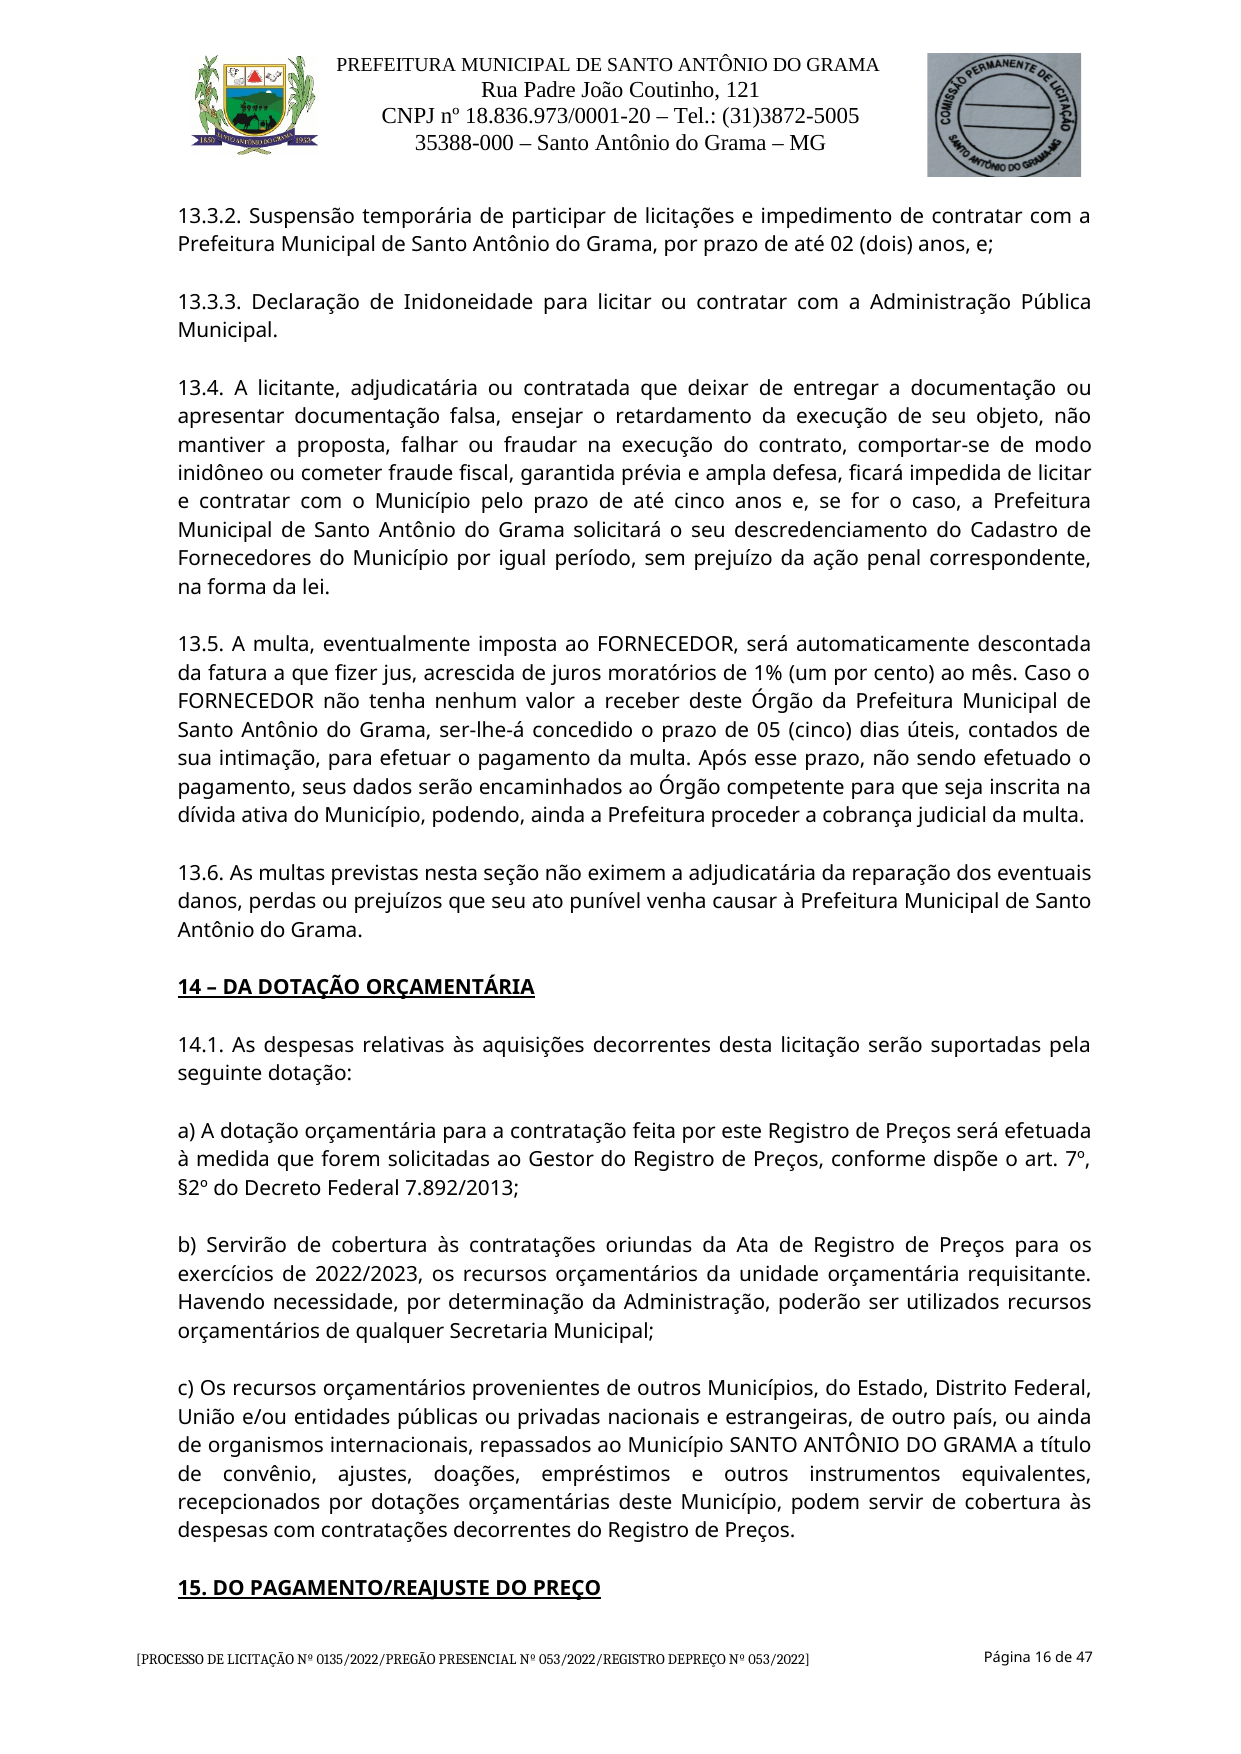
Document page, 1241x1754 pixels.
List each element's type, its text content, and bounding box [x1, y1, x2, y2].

text 13.4. A licitante, adjudicatária ou contratada que deixar de entregar a documentação ou apresentar documentação falsa, ensejar o retardamento da execução de seu objeto, não mantiver a proposta, falhar ou fraudar na execução do contrato, comportar-se de modo inidôneo ou cometer fraude fiscal, garantida prévia e ampla defesa, ficará impedida de licitar e contratar com o Município pelo prazo de até cinco anos e, se for o caso, a Prefeitura Municipal de Santo Antônio do Grama solicitará o seu descredenciamento do Cadastro de Fornecedores do Município por igual período, sem prejuízo da ação penal correspondente, na forma da lei. [177, 373, 1092, 600]
text b) Servirão de cobertura às contratações oriundas da Ata de Registro de Preços para os exercícios de 2022/2023, os recursos orçamentários da unidade orçamentária requisitante. Havendo necessidade, por determinação da Administração, poderão ser utilizados recursos orçamentários de qualquer Secretaria Municipal; [177, 1230, 1092, 1344]
text a) A dotação orçamentária para a contratação feita por este Registro de Preços será efetuada à medida que forem solicitadas ao Gestor do Registro de Preços, conforme dispõe o art. 7º, §2º do Decreto Federal 7.892/2013; [177, 1116, 1092, 1201]
text 14.1. As despesas relativas às aquisições decorrentes desta licitação serão suportadas pela seguinte dotação: [177, 1030, 1092, 1087]
picture [190, 55, 319, 155]
text 13.3.2. Suspensão temporária de participar de licitações e impedimento de contratar com a Prefeitura Municipal de Santo Antônio do Grama, por prazo de até 02 (dois) anos, e; [177, 201, 1092, 258]
text 15. DO PAGAMENTO/REAJUSTE DO PREÇO [177, 1573, 1092, 1602]
text 13.5. A multa, eventualmente imposta ao FORNECEDOR, será automaticamente descontada da fatura a que fizer jus, acrescida de juros moratórios de 1% (um por cento) ao mês. Caso o FORNECEDOR não tenha nenhum valor a receber deste Órgão da Prefeitura Municipal de Santo Antônio do Grama, ser-lhe-á concedido o prazo de 05 (cinco) dias úteis, contados de sua intimação, para efetuar o pagamento da multa. Após esse prazo, não sendo efetuado o pagamento, seus dados serão encaminhados ao Órgão competente para que seja inscrita na dívida ativa do Município, podendo, ainda a Prefeitura proceder a cobrança judicial da multa. [177, 629, 1092, 829]
text 14 – DA DOTAÇÃO ORÇAMENTÁRIA [177, 972, 1092, 1001]
text 13.6. As multas previstas nesta seção não eximem a adjudicatária da reparação dos eventuais danos, perdas ou prejuízos que seu ato punível venha causar à Prefeitura Municipal de Santo Antônio do Grama. [177, 858, 1092, 943]
picture [927, 53, 1082, 177]
text c) Os recursos orçamentários provenientes de outros Municípios, do Estado, Distrito Federal, União e/ou entidades públicas ou privadas nacionais e estrangeiras, de outro país, ou ainda de organismos internacionais, repassados ao Município SANTO ANTÔNIO DO GRAMA a título de convênio, ajustes, doações, empréstimos e outros instrumentos equivalentes, recepcionados por dotações orçamentárias deste Município, podem servir de cobertura às despesas com contratações decorrentes do Registro de Preços. [177, 1373, 1092, 1544]
text 13.3.3. Declaração de Inidoneidade para licitar ou contratar com a Administração Pública Municipal. [177, 287, 1092, 344]
